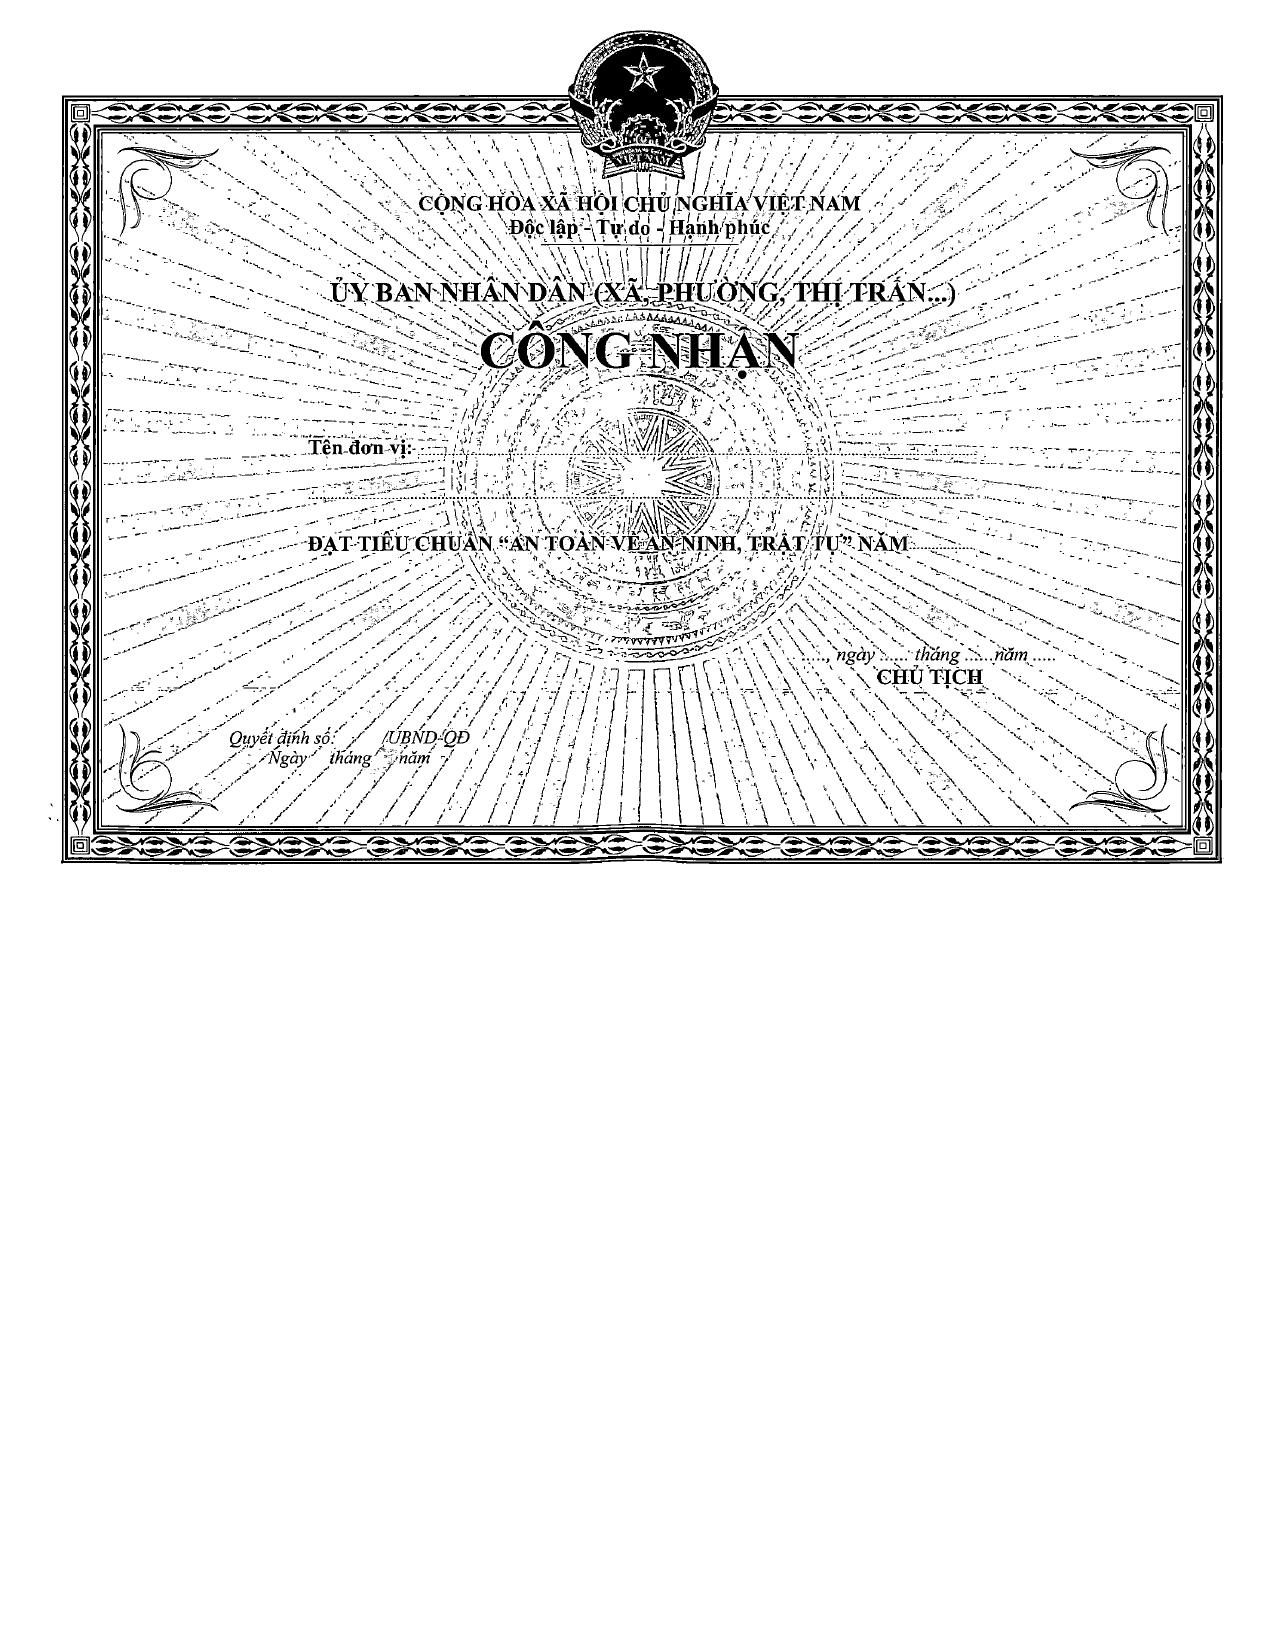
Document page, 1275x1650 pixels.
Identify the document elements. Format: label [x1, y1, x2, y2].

picture [0, 0, 1275, 899]
